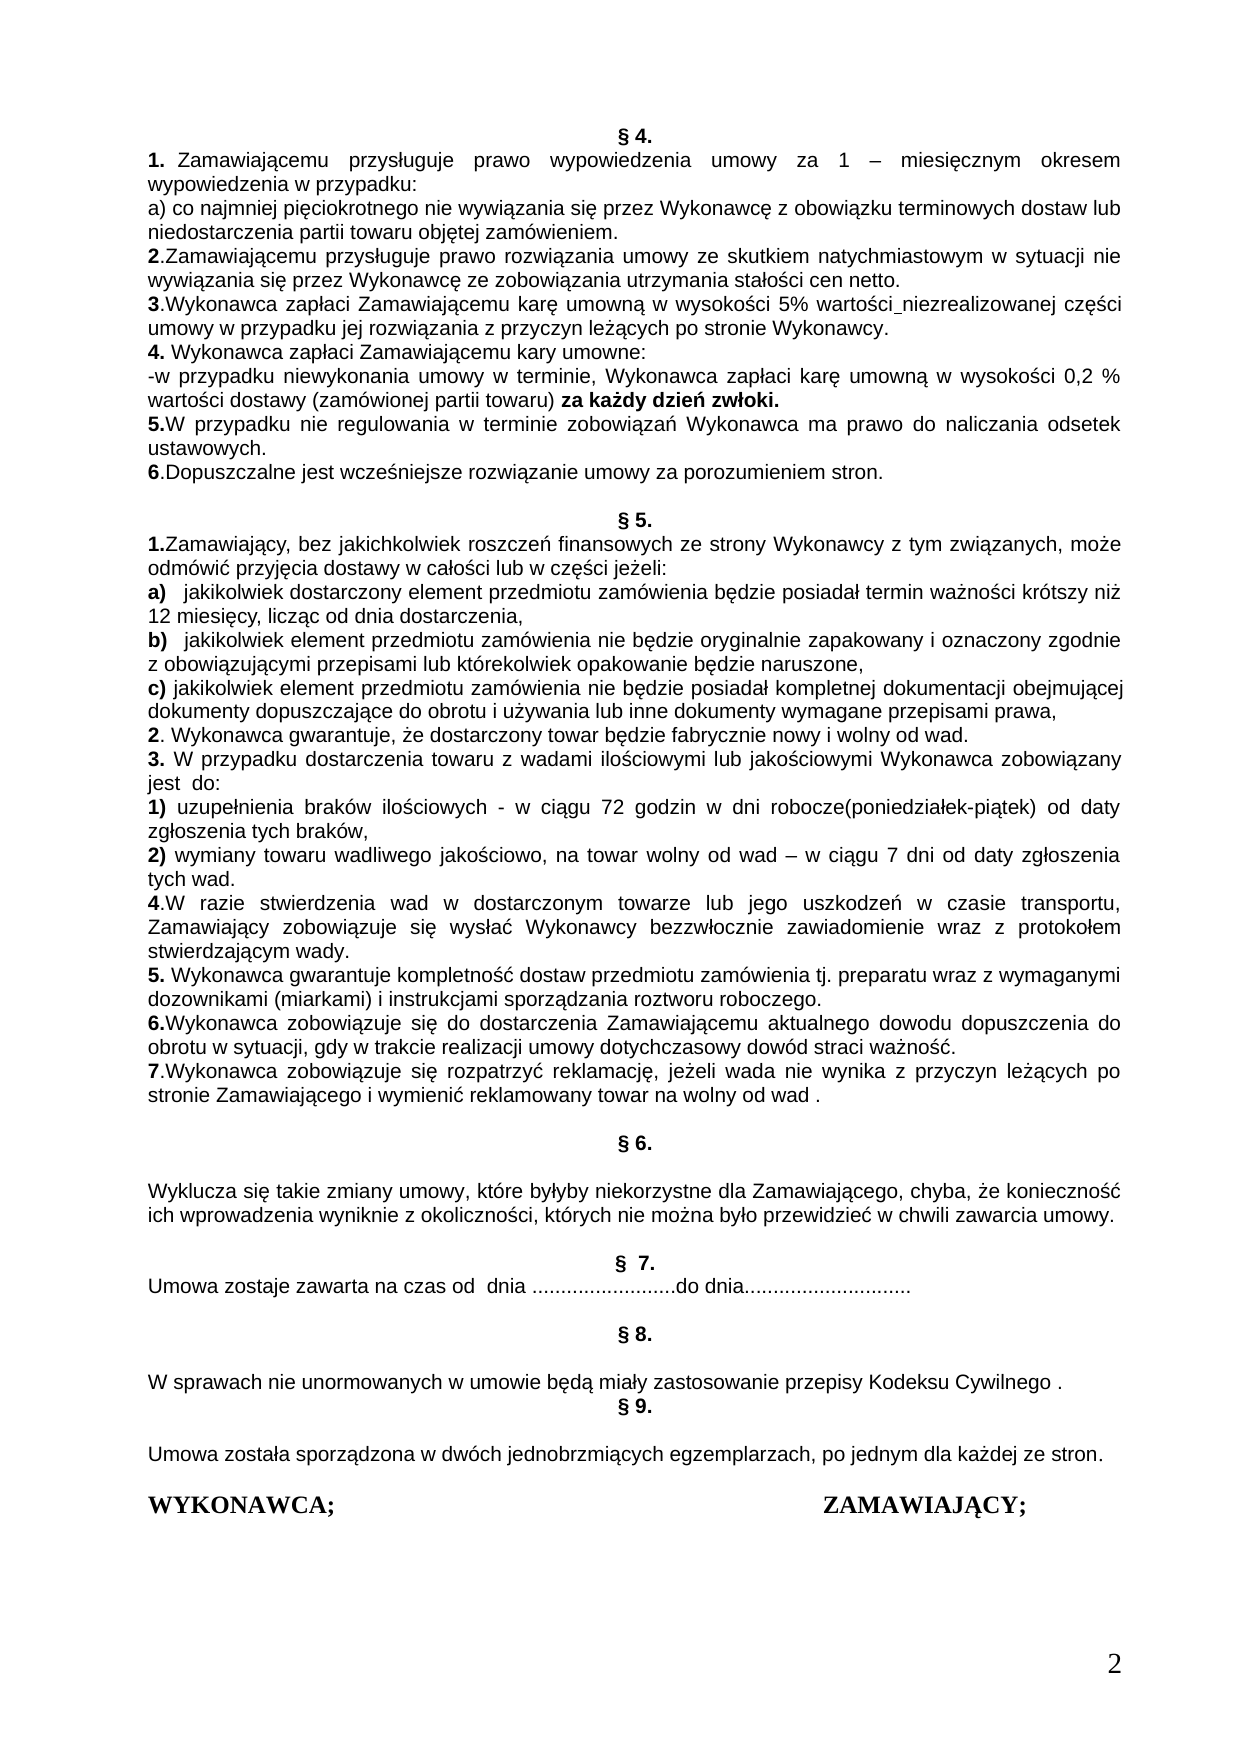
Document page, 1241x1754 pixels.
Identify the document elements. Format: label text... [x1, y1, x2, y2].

text W sprawach nie unormowanych w umowie będą miały zastosowanie przepisy Kodeksu Cywilnego . [148, 1370, 1122, 1394]
text § 9. [148, 1394, 1122, 1418]
text 6.Wykonawca zobowiązuje się do dostarczenia Zamawiającemu aktualnego dowodu dopuszczenia do obrotu w sytuacji, gdy w trakcie realizacji umowy dotychczasowy dowód straci ważność. [148, 1011, 1122, 1059]
text 3. W przypadku dostarczenia towaru z wadami ilościowymi lub jakościowymi Wykonawca zobowiązany jest do: [148, 747, 1122, 795]
text 5.W przypadku nie regulowania w terminie zobowiązań Wykonawca ma prawo do naliczania odsetek ustawowych. [148, 412, 1122, 460]
text 2) wymiany towaru wadliwego jakościowo, na towar wolny od wad – w ciągu 7 dni od daty zgłoszenia tych wad. [148, 843, 1122, 891]
text -w przypadku niewykonania umowy w terminie, Wykonawca zapłaci karę umowną w wysokości 0,2 % wartości dostawy (zamówionej partii towaru) za każdy dzień zwłoki. [148, 364, 1122, 412]
text 2. Wykonawca gwarantuje, że dostarczony towar będzie fabrycznie nowy i wolny od wad. [148, 723, 1122, 747]
text 3.Wykonawca zapłaci Zamawiającemu karę umowną w wysokości 5% wartości niezrealizowanej części umowy w przypadku jej rozwiązania z przyczyn leżących po stronie Wykonawcy. [148, 292, 1122, 340]
list jakikolwiek element przedmiotu zamówienia nie będzie oryginalnie zapakowany i oznaczony zgodnie z obowiązującymi przepisami lub którekolwiek opakowanie będzie naruszone, [148, 627, 1122, 675]
text § 5. [148, 508, 1122, 532]
list Zamawiającemu przysługuje prawo wypowiedzenia umowy za 1 – miesięcznym okresem wypowiedzenia w przypadku: [148, 148, 1122, 196]
text § 8. [148, 1322, 1122, 1346]
text 6.Dopuszczalne jest wcześniejsze rozwiązanie umowy za porozumieniem stron. [148, 460, 1122, 484]
text c) jakikolwiek element przedmiotu zamówienia nie będzie posiadał kompletnej dokumentacji obejmującej dokumenty dopuszczające do obrotu i używania lub inne dokumenty wymagane przepisami prawa, [148, 675, 1126, 723]
text § 6. [148, 1131, 1122, 1154]
text 4.W razie stwierdzenia wad w dostarczonym towarze lub jego uszkodzeń w czasie transportu, Zamawiający zobowiązuje się wysłać Wykonawcy bezzwłocznie zawiadomienie wraz z protokołem stwierdzającym wady. [148, 891, 1122, 963]
text a) co najmniej pięciokrotnego nie wywiązania się przez Wykonawcę z obowiązku terminowych dostaw lub niedostarczenia partii towaru objętej zamówieniem. [148, 196, 1122, 244]
text 7.Wykonawca zobowiązuje się rozpatrzyć reklamację, jeżeli wada nie wynika z przyczyn leżących po stronie Zamawiającego i wymienić reklamowany towar na wolny od wad . [148, 1059, 1122, 1107]
text § 7. [148, 1250, 1122, 1274]
text 1) uzupełnienia braków ilościowych - w ciągu 72 godzin w dni robocze(poniedziałek-piątek) od daty zgłoszenia tych braków, [148, 795, 1122, 843]
text 4. Wykonawca zapłaci Zamawiającemu kary umowne: [148, 340, 1122, 364]
text Umowa została sporządzona w dwóch jednobrzmiących egzemplarzach, po jednym dla każdej ze stron. [148, 1442, 1122, 1466]
text 2.Zamawiającemu przysługuje prawo rozwiązania umowy ze skutkiem natychmiastowym w sytuacji nie wywiązania się przez Wykonawcę ze zobowiązania utrzymania stałości cen netto. [148, 244, 1122, 292]
list jakikolwiek dostarczony element przedmiotu zamówienia będzie posiadał termin ważności krótszy niż 12 miesięcy, licząc od dnia dostarczenia, [148, 579, 1122, 627]
list 5. Wykonawca gwarantuje kompletność dostaw przedmiotu zamówienia tj. preparatu wraz z wymaganymi dozownikami (miarkami) i instrukcjami sporządzania roztworu roboczego. [148, 963, 1122, 1011]
text Wyklucza się takie zmiany umowy, które byłyby niekorzystne dla Zamawiającego, chyba, że konieczność ich wprowadzenia wyniknie z okoliczności, których nie można było przewidzieć w chwili zawarcia umowy. [148, 1178, 1122, 1226]
text Umowa zostaje zawarta na czas od dnia .........................do dnia............................. [148, 1274, 1122, 1298]
text 1.Zamawiający, bez jakichkolwiek roszczeń finansowych ze strony Wykonawcy z tym związanych, może odmówić przyjęcia dostawy w całości lub w części jeżeli: [148, 532, 1122, 579]
text § 4. [148, 124, 1122, 148]
text WYKONAWCA; ZAMAWIAJĄCY; [148, 1490, 1122, 1519]
